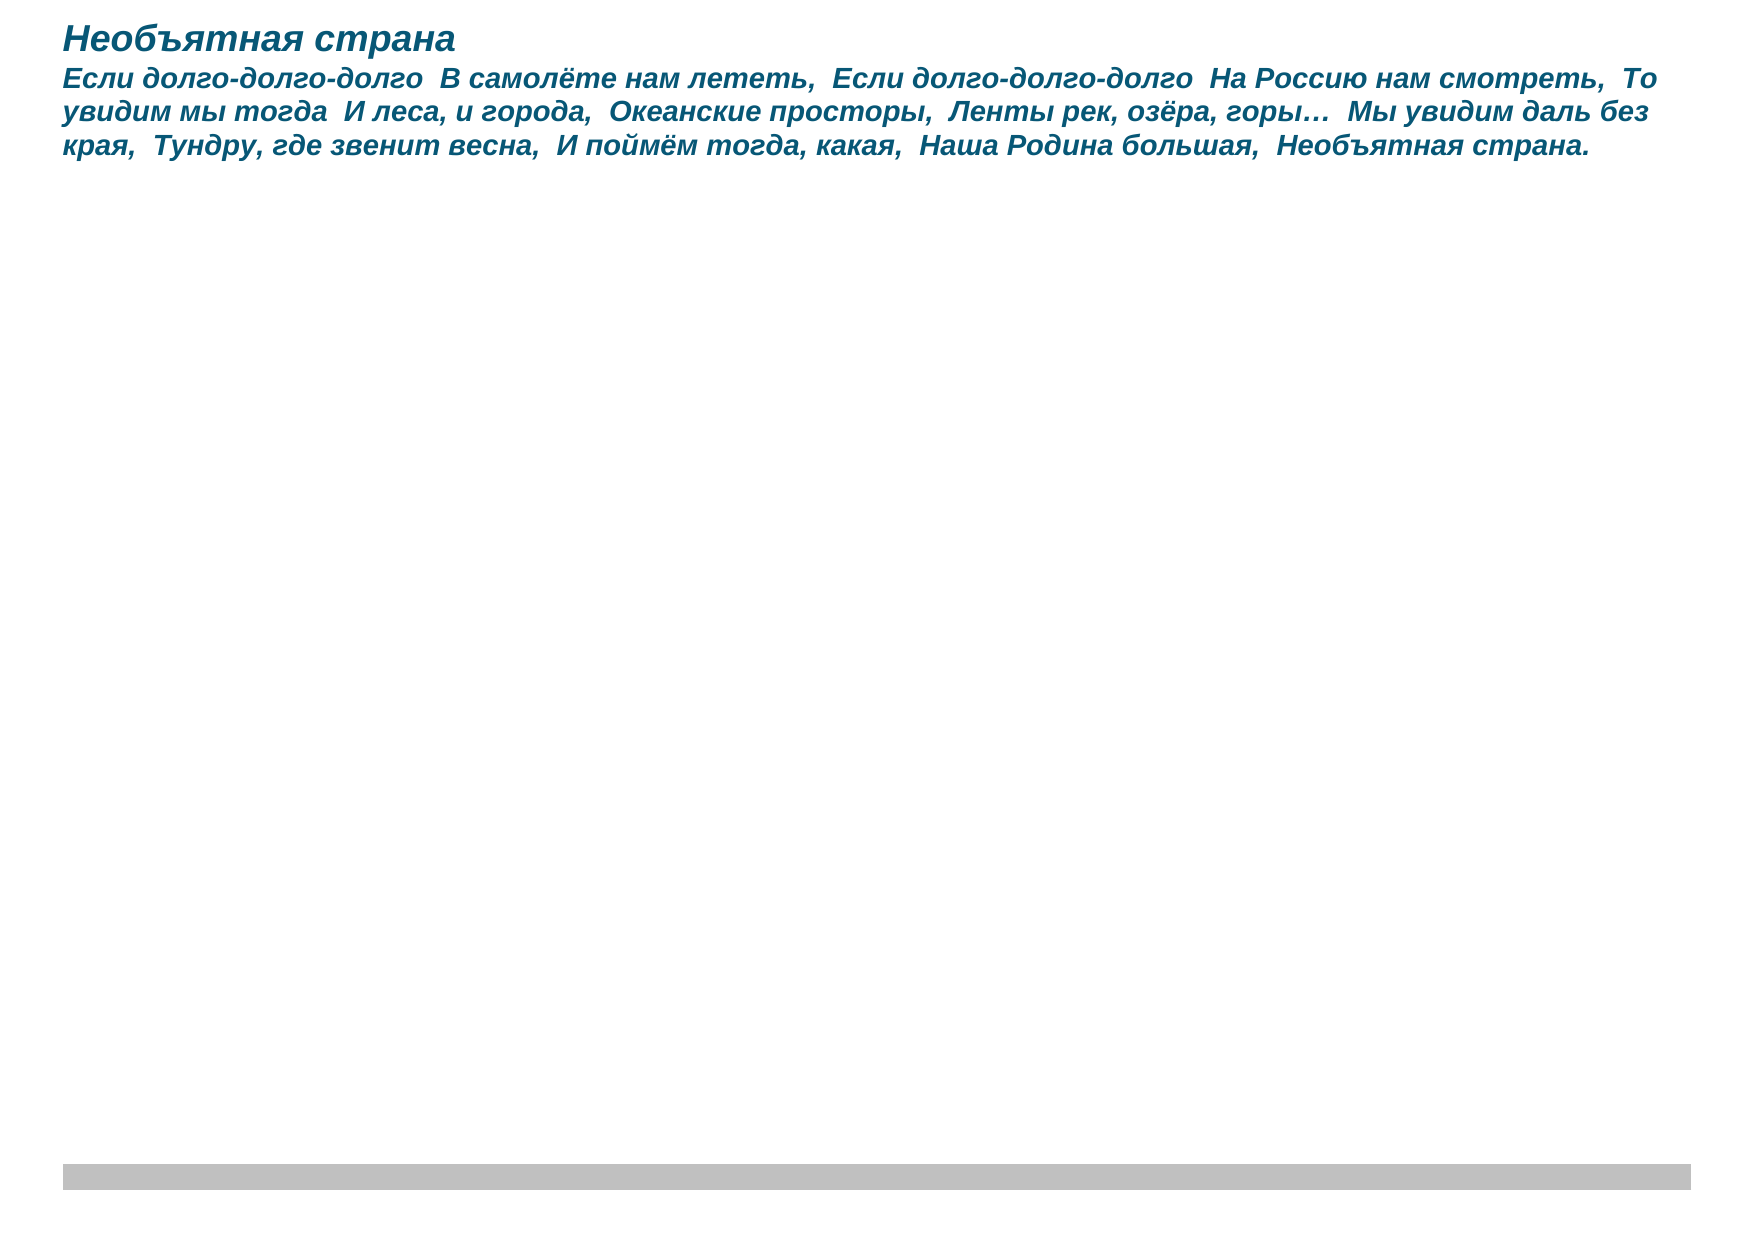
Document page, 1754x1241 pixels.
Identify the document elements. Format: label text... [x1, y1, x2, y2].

subtitle Необъятная страна [62, 17, 1691, 60]
text Если долго-долго-долго [62, 61, 1691, 161]
